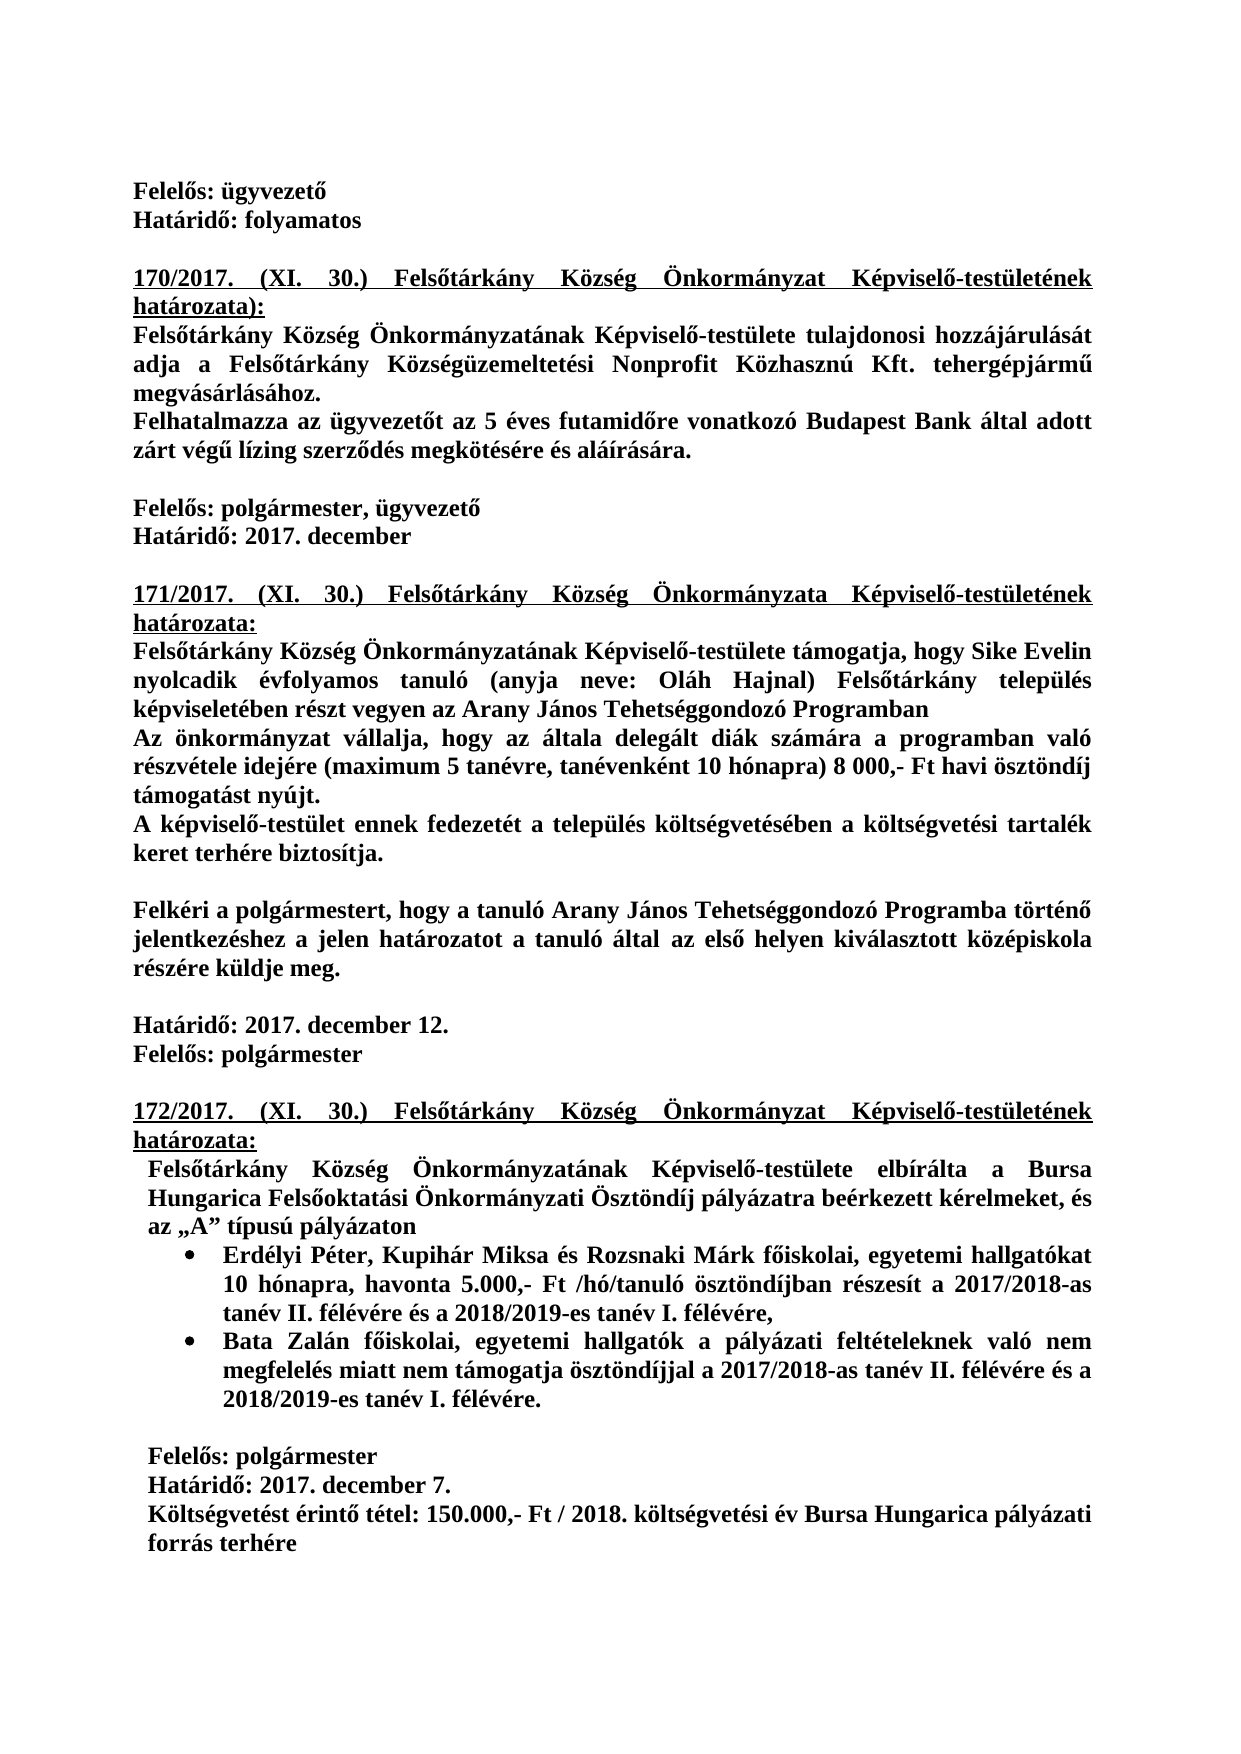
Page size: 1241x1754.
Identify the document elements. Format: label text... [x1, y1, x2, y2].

list Bata Zalán főiskolai, egyetemi hallgatók a pályázati feltételeknek való nem megfelelés miatt nem támogatja ösztöndíjjal a 2017/2018-as tanév II. félévére és a 2018/2019-es tanév I. félévére. [185, 1326, 1093, 1413]
text Az önkormányzat vállalja, hogy az általa delegált diák számára a programban való részvétele idejére (maximum 5 tanévre, tanévenként 10 hónapra) 8 000,- Ft havi ösztöndíj támogatást nyújt. [133, 723, 1093, 809]
text Határidő: folyamatos [133, 205, 1093, 234]
text 172/2017. (XI. 30.) Felsőtárkány Község Önkormányzat Képviselő-testületének határozata: [133, 1096, 1093, 1121]
text Felelős: ügyvezető [133, 176, 1093, 205]
text Felsőtárkány Község Önkormányzatának Képviselő-testülete támogatja, hogy Sike Evelin nyolcadik évfolyamos tanuló (anyja neve: Oláh Hajnal) Felsőtárkány település képviseletében részt vegyen az Arany János Tehetséggondozó Programban [133, 636, 1093, 723]
text Felkéri a polgármestert, hogy a tanuló Arany János Tehetséggondozó Programba történő jelentkezéshez a jelen határozatot a tanuló által az első helyen kiválasztott középiskola részére küldje meg. [133, 895, 1093, 981]
text Határidő: 2017. december [133, 521, 1093, 550]
text 171/2017. (XI. 30.) Felsőtárkány Község Önkormányzata Képviselő-testületének határozata: [133, 579, 1093, 604]
text Felelős: polgármester [148, 1441, 1093, 1470]
text Határidő: 2017. december 7. [148, 1470, 1093, 1499]
text 170/2017. (XI. 30.) Felsőtárkány Község Önkormányzat Képviselő-testületének határozata): [133, 289, 1093, 320]
text Felelős: polgármester, ügyvezető [133, 493, 1093, 521]
text 172/2017. (XI. 30.) Felsőtárkány Község Önkormányzat Képviselő-testületének határozata: [133, 1123, 1093, 1154]
text Költségvetést érintő tétel: 150.000,- Ft / 2018. költségvetési év Bursa Hungarica pályázati forrás terhére [148, 1499, 1093, 1556]
text Felsőtárkány Község Önkormányzatának Képviselő-testülete tulajdonosi hozzájárulását adja a Felsőtárkány Községüzemeltetési Nonprofit Közhasznú Kft. tehergépjármű megvásárlásához. [133, 320, 1093, 406]
text 170/2017. (XI. 30.) Felsőtárkány Község Önkormányzat Képviselő-testületének határozata): [133, 263, 1093, 288]
text A képviselő-testület ennek fedezetét a település költségvetésében a költségvetési tartalék keret terhére biztosítja. [133, 809, 1093, 866]
text Felsőtárkány Község Önkormányzatának Képviselő-testülete elbírálta a Bursa Hungarica Felsőoktatási Önkormányzati Ösztöndíj pályázatra beérkezett kérelmeket, és az „A” típusú pályázaton [148, 1154, 1093, 1240]
text Felhatalmazza az ügyvezetőt az 5 éves futamidőre vonatkozó Budapest Bank által adott zárt végű lízing szerződés megkötésére és aláírására. [133, 406, 1093, 464]
text Határidő: 2017. december 12. [133, 1010, 1093, 1039]
text Felelős: polgármester [133, 1039, 1093, 1068]
list Erdélyi Péter, Kupihár Miksa és Rozsnaki Márk főiskolai, egyetemi hallgatókat 10 hónapra, havonta 5.000,- Ft /hó/tanuló ösztöndíjban részesít a 2017/2018-as tanév II. félévére és a 2018/2019-es tanév I. félévére, [185, 1240, 1093, 1326]
text 171/2017. (XI. 30.) Felsőtárkány Község Önkormányzata Képviselő-testületének határozata: [133, 605, 1093, 636]
